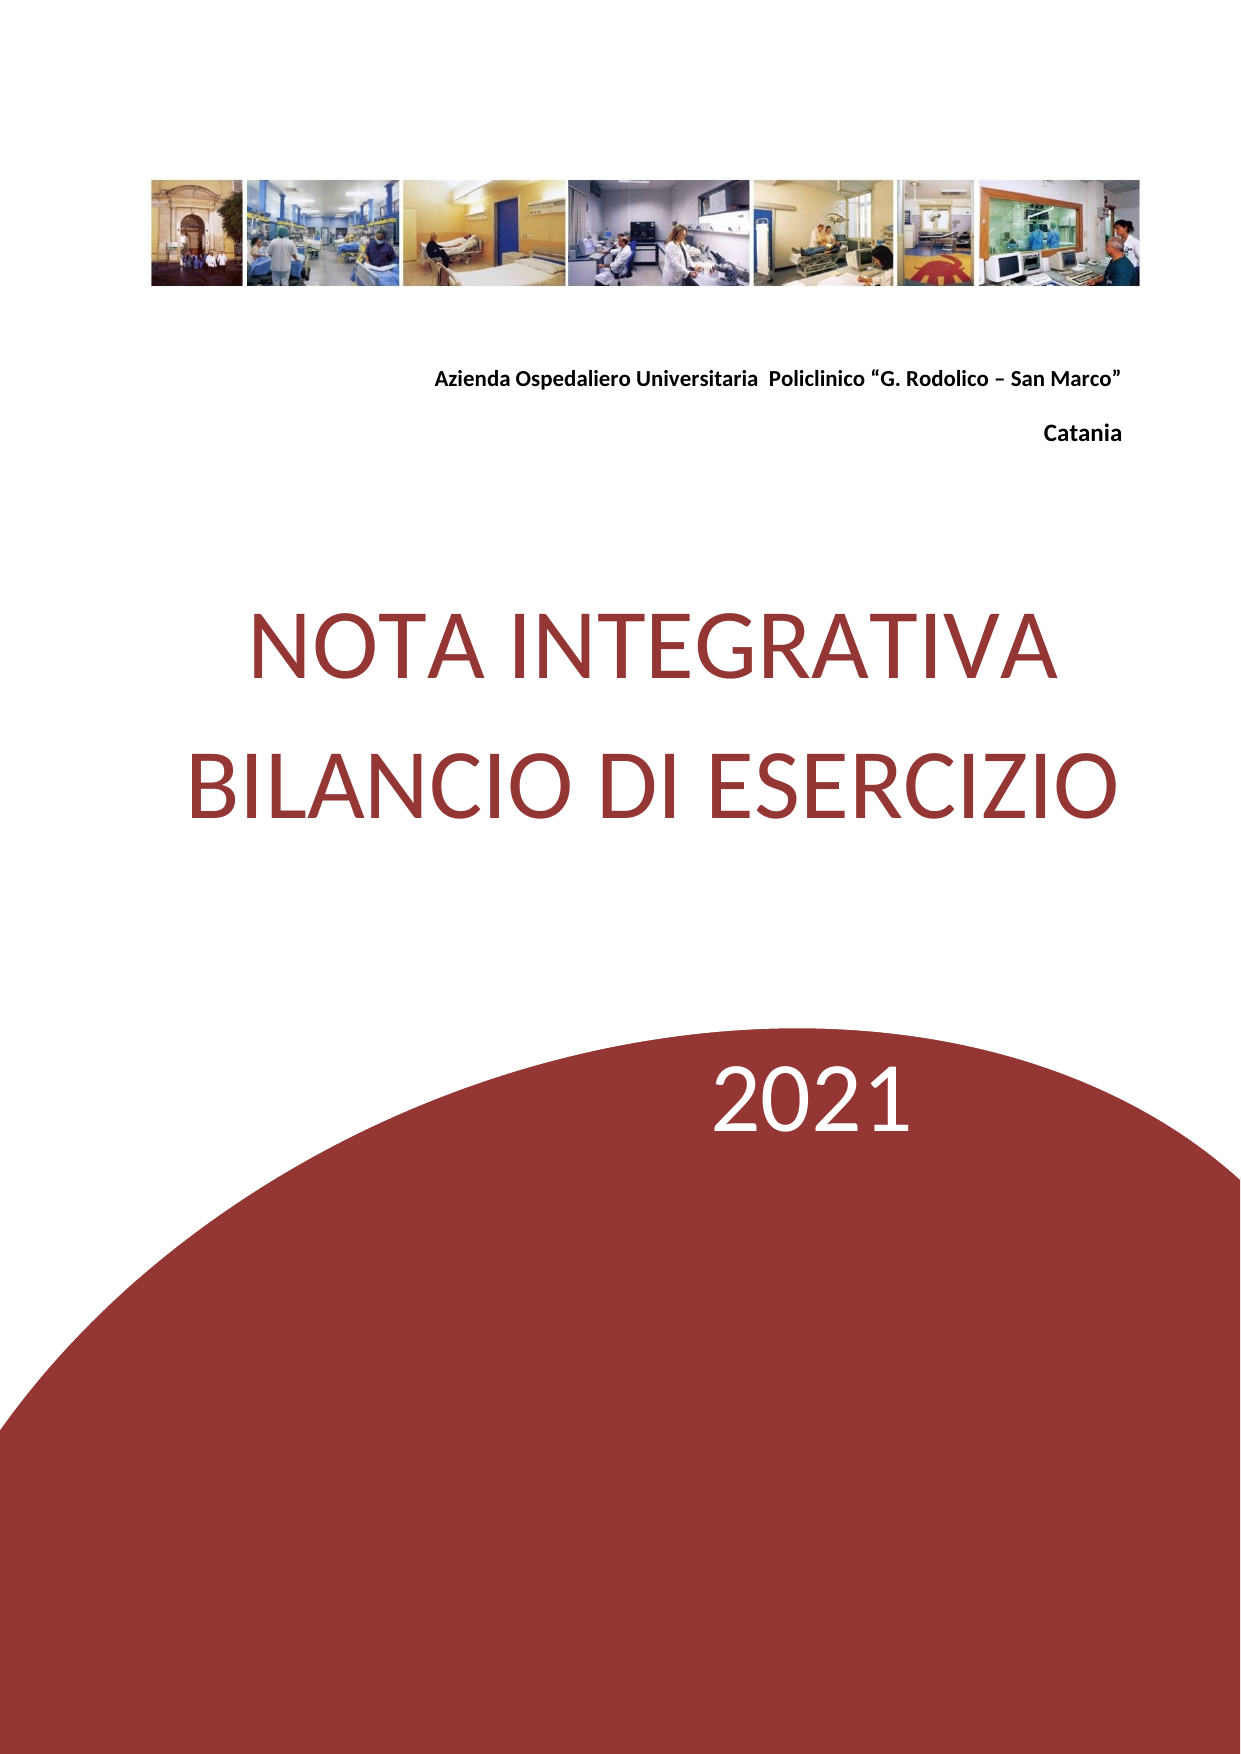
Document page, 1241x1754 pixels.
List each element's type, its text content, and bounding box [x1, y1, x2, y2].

text Catania [148, 418, 1122, 448]
text Azienda Ospedaliero Universitaria Policlinico “G. Rodolico – San Marco” [148, 364, 1122, 393]
picture [147, 177, 1142, 287]
